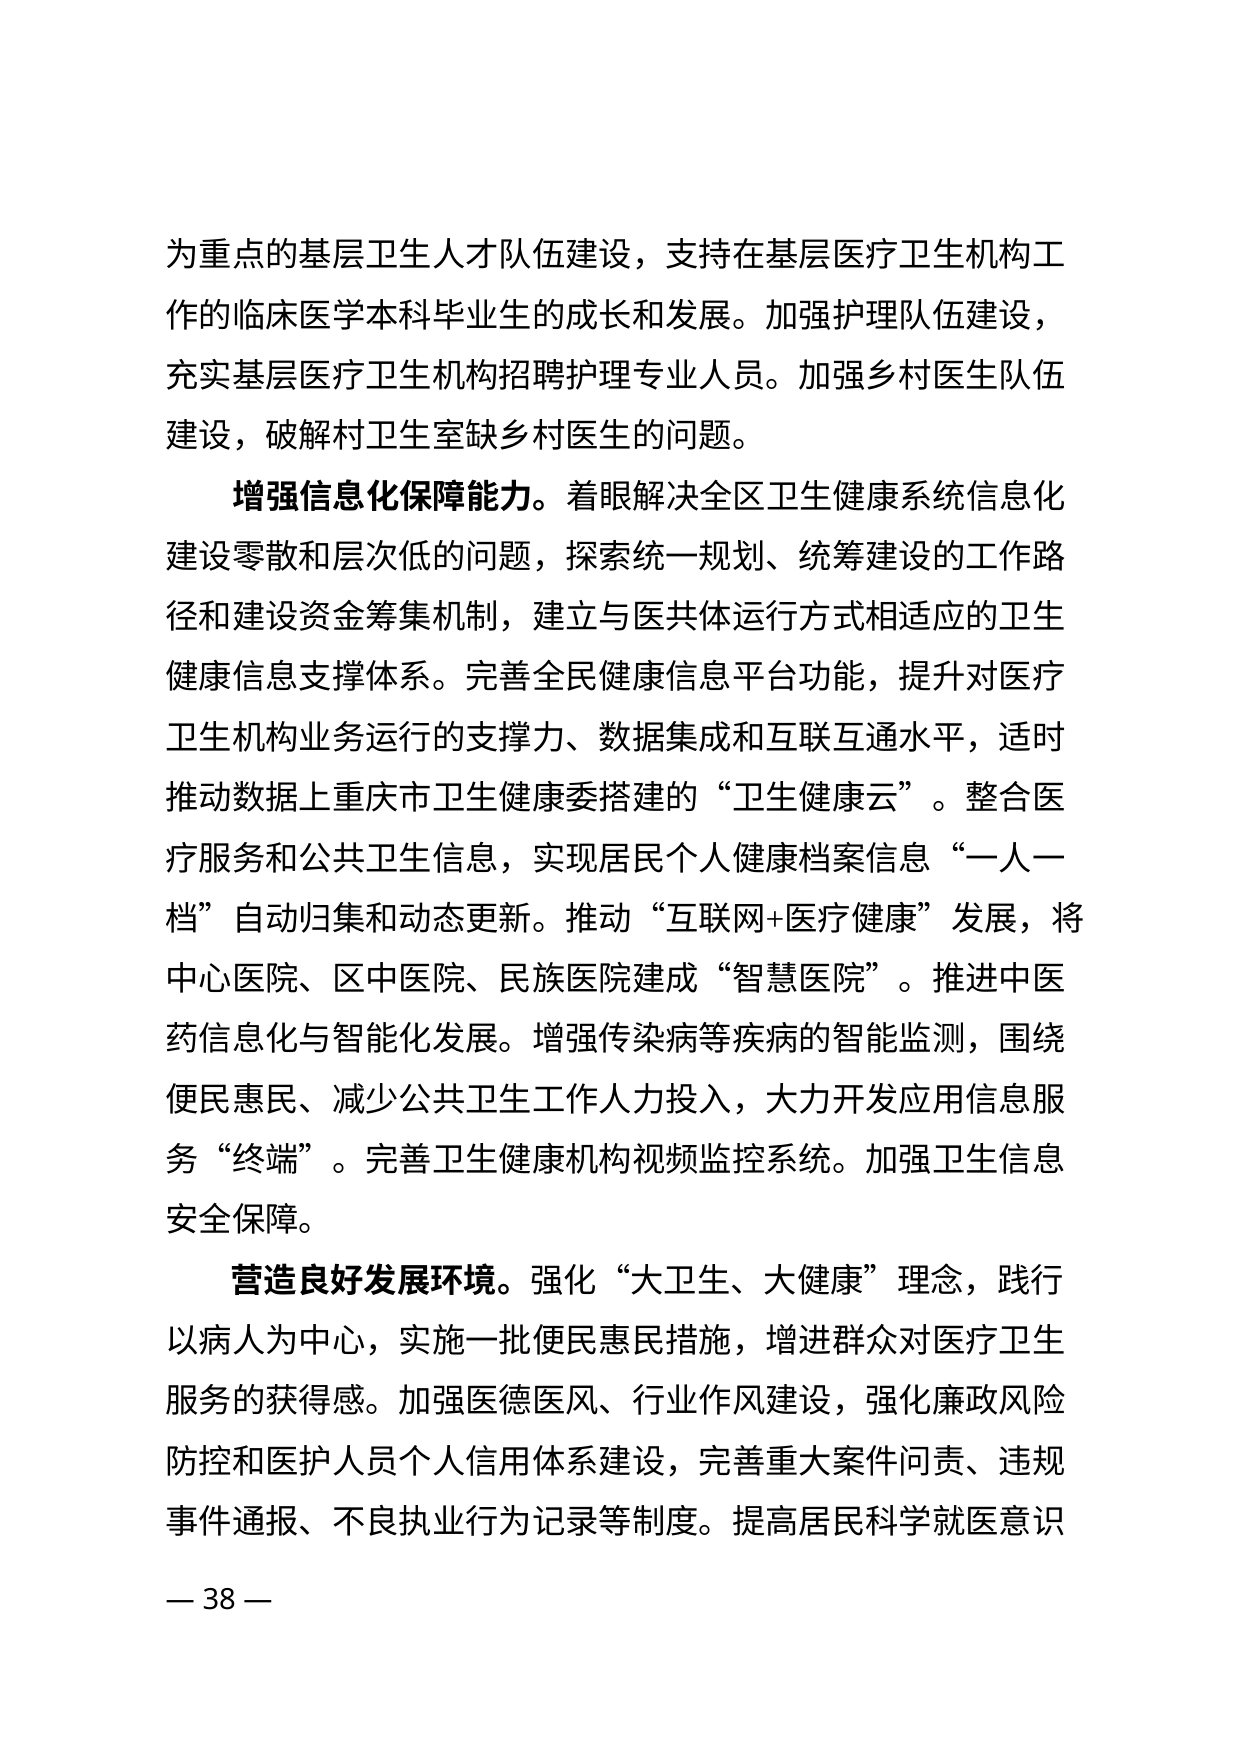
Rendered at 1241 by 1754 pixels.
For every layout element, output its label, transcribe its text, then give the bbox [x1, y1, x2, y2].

text 增强信息化保障能力。着眼解决全区卫生健康系统信息化建设零散和层次低的问题，探索统一规划、统筹建设的工作路径和建设资金筹集机制，建立与医共体运行方式相适应的卫生健康信息支撑体系。完善全民健康信息平台功能，提升对医疗卫生机构业务运行的支撑力、数据集成和互联互通水平，适时推动数据上重庆市卫生健康委搭建的“卫生健康云”。整合医疗服务和公共卫生信息，实现居民个人健康档案信息“一人一档”自动归集和动态更新。推动“互联网+医疗健康”发展，将中心医院、区中医院、民族医院建成“智慧医院”。推进中医药信息化与智能化发展。增强传染病等疾病的智能监测，围绕便民惠民、减少公共卫生工作人力投入，大力开发应用信息服务“终端”。完善卫生健康机构视频监控系统。加强卫生信息安全保障。 [165, 460, 1087, 1244]
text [165, 218, 1087, 460]
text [165, 1244, 1087, 1545]
